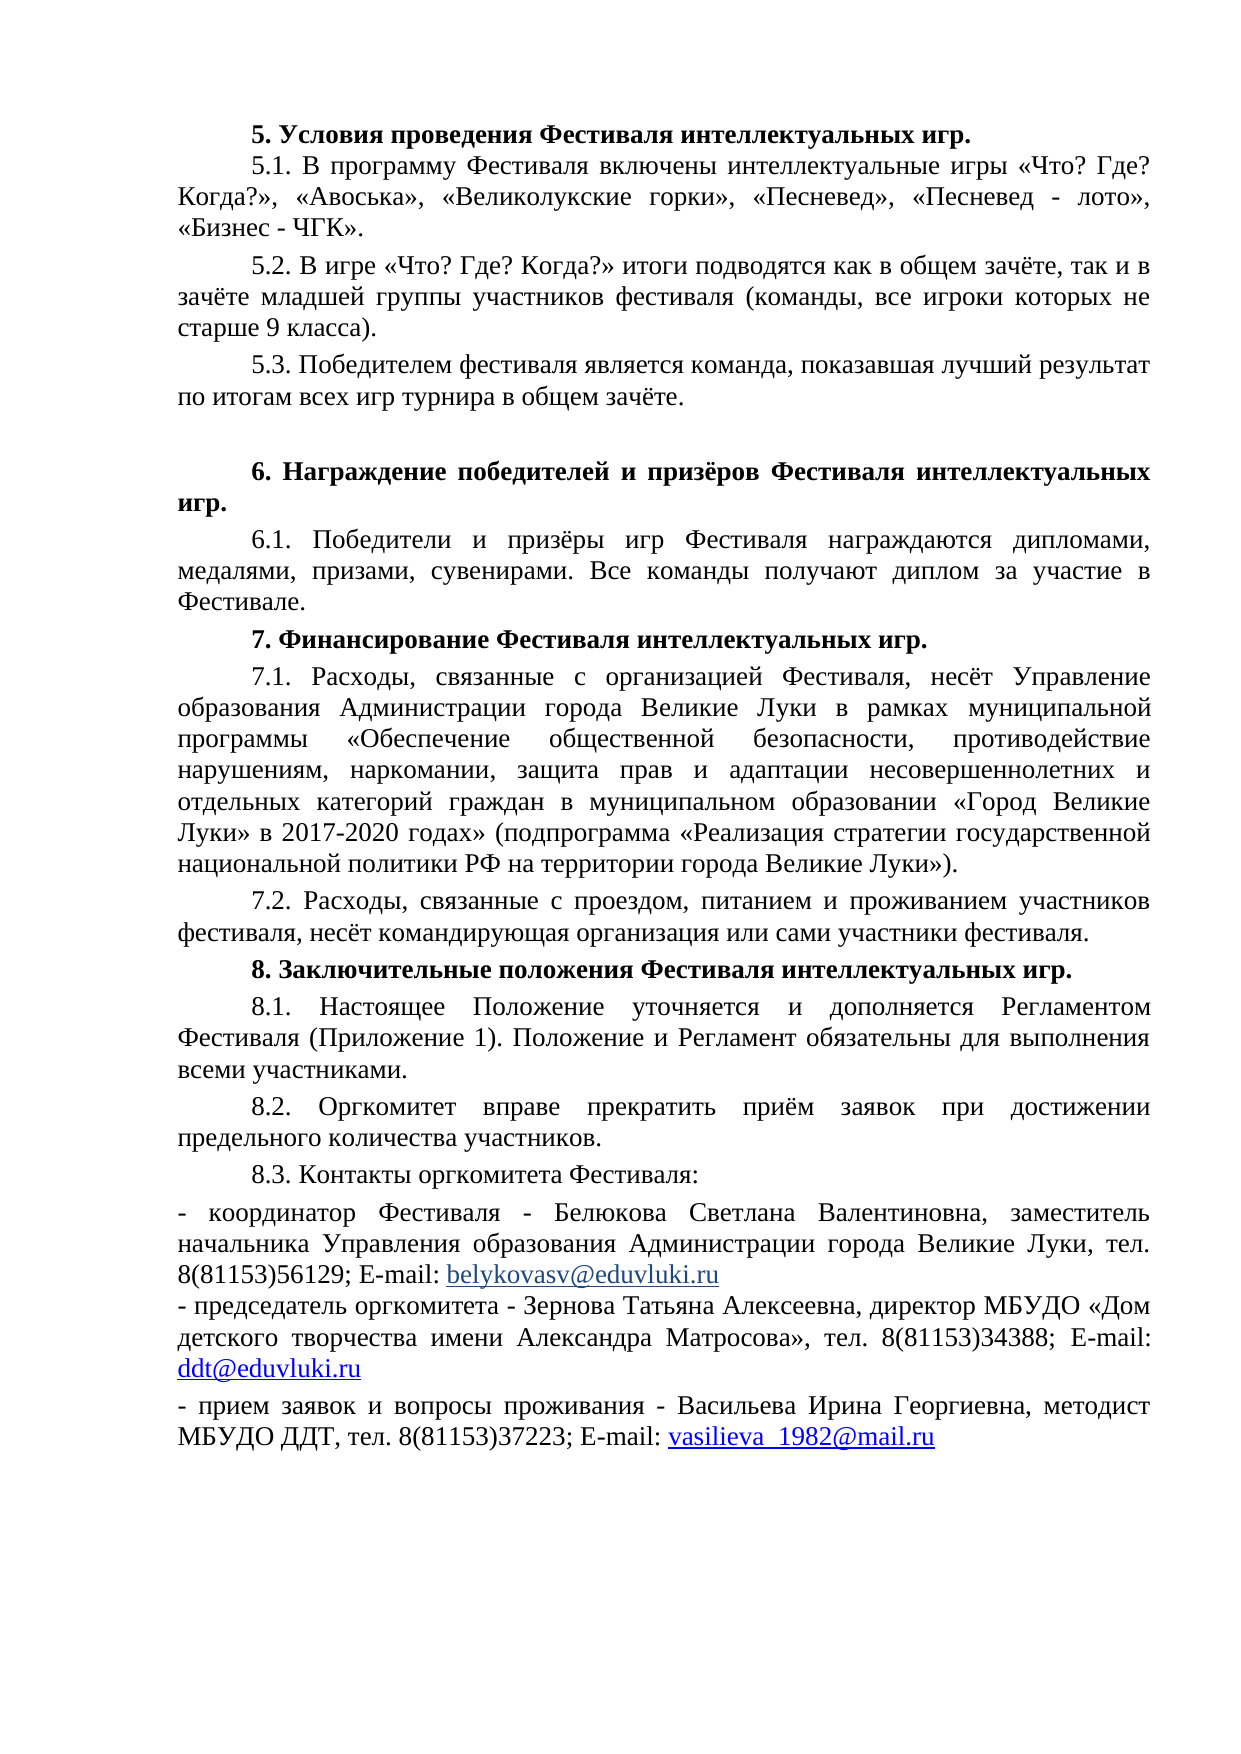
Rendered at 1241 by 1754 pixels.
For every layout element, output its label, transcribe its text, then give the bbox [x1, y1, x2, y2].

text 5.2. В игре «Что? Где? Когда?» итоги подводятся как в общем зачёте, так и в зачёте младшей группы участников фестиваля (команды, все игроки которых не старше 9 класса). [177, 249, 1152, 342]
text 5.1. В программу Фестиваля включены интеллектуальные игры «Что? Где? Когда?», «Авоська», «Великолукские горки», «Песневед», «Песневед - лото», «Бизнес - ЧГК». [177, 149, 1152, 243]
text - прием заявок и вопросы проживания - Васильева Ирина Георгиевна, методист МБУДО ДДТ, тел. 8(81153)37223; E-mail: vasilieva_1982@mail.ru [177, 1389, 1152, 1451]
text 8.3. Контакты оргкомитета Фестиваля: [177, 1159, 1152, 1190]
text 7.1. Расходы, связанные с организацией Фестиваля, несёт Управление образования Администрации города Великие Луки в рамках муниципальной программы «Обеспечение общественной безопасности, противодействие нарушениям, наркомании, защита прав и адаптации несовершеннолетних и отдельных категорий граждан в муниципальном образовании «Город Великие Луки» в 2017-2020 годах» (подпрограмма «Реализация стратегии государственной национальной политики РФ на территории города Великие Луки»). [177, 660, 1152, 878]
text - председатель оргкомитета - Зернова Татьяна Алексеевна, директор МБУДО «Дом детского творчества имени Александра Матросова», тел. 8(81153)34388; E-mail: ddt@eduvluki.ru [177, 1289, 1152, 1383]
text 8.2. Оргкомитет вправе прекратить приём заявок при достижении предельного количества участников. [177, 1090, 1152, 1152]
text 7.2. Расходы, связанные с проездом, питанием и проживанием участников фестиваля, несёт командирующая организация или сами участники фестиваля. [177, 884, 1152, 947]
text 5.3. Победителем фестиваля является команда, показавшая лучший результат по итогам всех игр турнира в общем зачёте. [177, 349, 1152, 411]
text 8.1. Настоящее Положение уточняется и дополняется Регламентом Фестиваля (Приложение 1). Положение и Регламент обязательны для выполнения всеми участниками. [177, 990, 1152, 1084]
text - координатор Фестиваля - Белюкова Светлана Валентиновна, заместитель начальника Управления образования Администрации города Великие Луки, тел. 8(81153)56129; E-mail: belykovasv@eduvluki.ru [177, 1196, 1152, 1289]
text 6.1. Победители и призёры игр Фестиваля награждаются дипломами, медалями, призами, сувенирами. Все команды получают диплом за участие в Фестивале. [177, 523, 1152, 617]
text 6. Награждение победителей и призёров Фестиваля интеллектуальных игр. [177, 454, 1152, 517]
text 8. Заключительные положения Фестиваля интеллектуальных игр. [177, 953, 1152, 984]
text 5. Условия проведения Фестиваля интеллектуальных игр. [177, 118, 1152, 149]
text 7. Финансирование Фестиваля интеллектуальных игр. [177, 623, 1152, 654]
